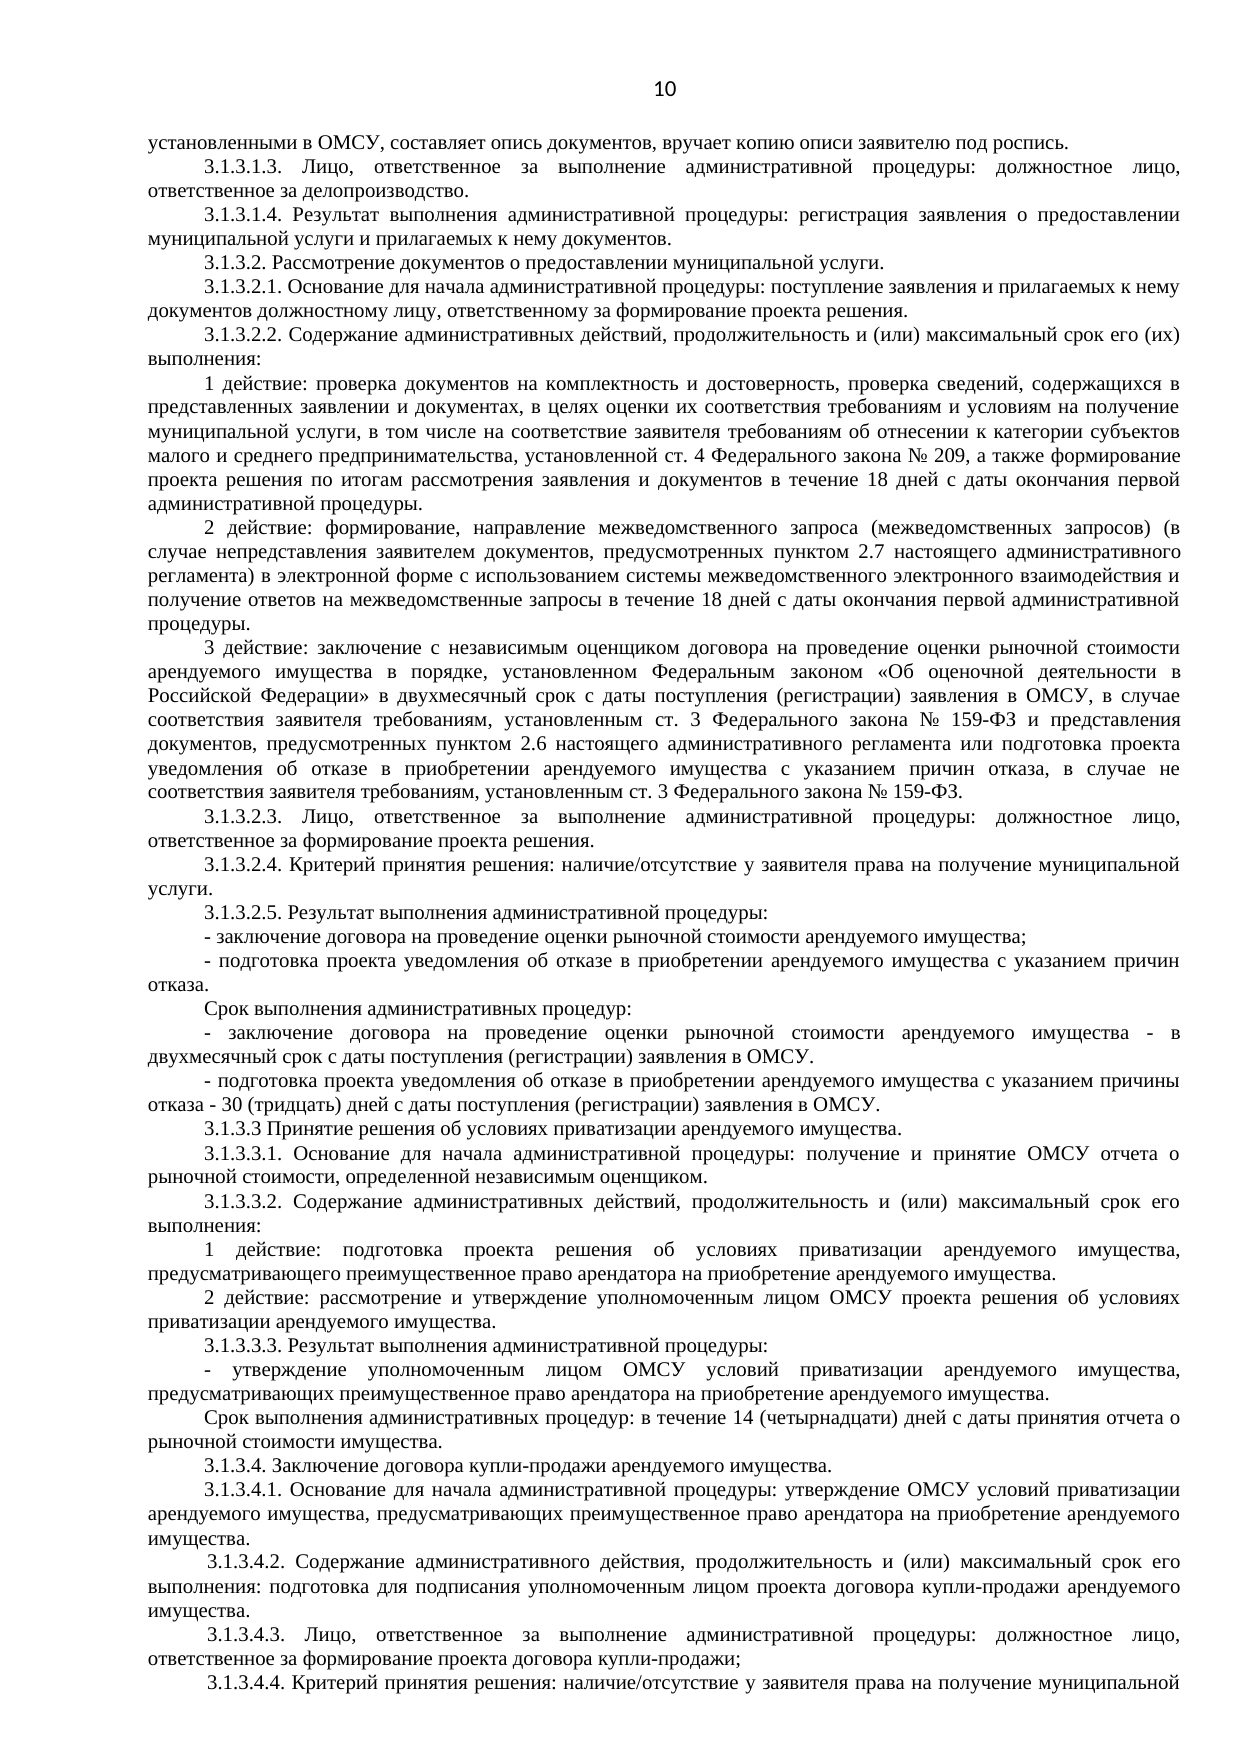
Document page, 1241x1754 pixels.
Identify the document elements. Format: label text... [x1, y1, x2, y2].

text 3.1.3.4.3. Лицо, ответственное за выполнение административной процедуры: должностное лицо, ответственное за формирование проекта договора купли-продажи; [148, 1622, 1181, 1670]
text - подготовка проекта уведомления об отказе в приобретении арендуемого имущества с указанием причин отказа. [148, 948, 1181, 996]
text 3.1.3.3.2. Содержание административных действий, продолжительность и (или) максимальный срок его выполнения: [148, 1188, 1181, 1237]
text 3.1.3.3.3. Результат выполнения административной процедуры: [148, 1333, 1181, 1357]
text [148, 1670, 1181, 1694]
text 3.1.3.2.1. Основание для начала административной процедуры: поступление заявления и прилагаемых к нему документов должностному лицу, ответственному за формирование проекта решения. [148, 274, 1181, 322]
text 3.1.3.1.3. Лицо, ответственное за выполнение административной процедуры: должностное лицо, ответственное за делопроизводство. [148, 154, 1181, 202]
text Срок выполнения административных процедур: в течение 14 (четырнадцати) дней с даты принятия отчета о рыночной стоимости имущества. [148, 1405, 1181, 1453]
text 3.1.3.3.1. Основание для начала административной процедуры: получение и принятие ОМСУ отчета о рыночной стоимости, определенной независимым оценщиком. [148, 1140, 1181, 1188]
text 1 действие: проверка документов на комплектность и достоверность, проверка сведений, содержащихся в представленных заявлении и документах, в целях оценки их соответствия требованиям и условиям на получение муниципальной услуги, в том числе на соответствие заявителя требованиям об отнесении к категории субъектов малого и среднего предпринимательства, установленной ст. 4 Федерального закона № 209, а также формирование проекта решения по итогам рассмотрения заявления и документов в течение 18 дней с даты окончания первой административной процедуры. [148, 370, 1181, 515]
text 3 действие: заключение с независимым оценщиком договора на проведение оценки рыночной стоимости арендуемого имущества в порядке, установленном Федеральным законом «Об оценочной деятельности в Российской Федерации» в двухмесячный срок с даты поступления (регистрации) заявления в ОМСУ, в случае соответствия заявителя требованиям, установленным ст. 3 Федерального закона № 159-ФЗ и представления документов, предусмотренных пунктом 2.6 настоящего административного регламента или подготовка проекта уведомления об отказе в приобретении арендуемого имущества с указанием причин отказа, в случае не соответствия заявителя требованиям, установленным ст. 3 Федерального закона № 159-ФЗ. [148, 635, 1181, 803]
text 3.1.3.2. Рассмотрение документов о предоставлении муниципальной услуги. [148, 250, 1181, 274]
text - заключение договора на проведение оценки рыночной стоимости арендуемого имущества; [148, 924, 1181, 948]
text 3.1.3.2.2. Содержание административных действий, продолжительность и (или) максимальный срок его (их) выполнения: [148, 322, 1181, 370]
text 2 действие: рассмотрение и утверждение уполномоченным лицом ОМСУ проекта решения об условиях приватизации арендуемого имущества. [148, 1285, 1181, 1333]
text 3.1.3.4.2. Содержание административного действия, продолжительность и (или) максимальный срок его выполнения: подготовка для подписания уполномоченным лицом проекта договора купли-продажи арендуемого имущества. [148, 1549, 1181, 1622]
text 3.1.3.4. Заключение договора купли-продажи арендуемого имущества. [148, 1453, 1181, 1477]
text 1 действие: подготовка проекта решения об условиях приватизации арендуемого имущества, предусматривающего преимущественное право арендатора на приобретение арендуемого имущества. [148, 1237, 1181, 1285]
text - подготовка проекта уведомления об отказе в приобретении арендуемого имущества с указанием причины отказа - 30 (тридцать) дней с даты поступления (регистрации) заявления в ОМСУ. [148, 1068, 1181, 1116]
text 3.1.3.2.4. Критерий принятия решения: наличие/отсутствие у заявителя права на получение муниципальной услуги. [148, 852, 1181, 900]
text 2 действие: формирование, направление межведомственного запроса (межведомственных запросов) (в случае непредставления заявителем документов, предусмотренных пунктом 2.7 настоящего административного регламента) в электронной форме с использованием системы межведомственного электронного взаимодействия и получение ответов на межведомственные запросы в течение 18 дней с даты окончания первой административной процедуры. [148, 515, 1181, 635]
text - заключение договора на проведение оценки рыночной стоимости арендуемого имущества - в двухмесячный срок с даты поступления (регистрации) заявления в ОМСУ. [148, 1020, 1181, 1068]
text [148, 130, 1181, 154]
text 3.1.3.2.3. Лицо, ответственное за выполнение административной процедуры: должностное лицо, ответственное за формирование проекта решения. [148, 803, 1181, 852]
text Срок выполнения административных процедур: [148, 996, 1181, 1020]
text 3.1.3.4.1. Основание для начала административной процедуры: утверждение ОМСУ условий приватизации арендуемого имущества, предусматривающих преимущественное право арендатора на приобретение арендуемого имущества. [148, 1477, 1181, 1549]
text - утверждение уполномоченным лицом ОМСУ условий приватизации арендуемого имущества, предусматривающих преимущественное право арендатора на приобретение арендуемого имущества. [148, 1357, 1181, 1405]
text 3.1.3.3 Принятие решения об условиях приватизации арендуемого имущества. [148, 1116, 1181, 1140]
text 3.1.3.1.4. Результат выполнения административной процедуры: регистрация заявления о предоставлении муниципальной услуги и прилагаемых к нему документов. [148, 202, 1181, 250]
text 3.1.3.2.5. Результат выполнения административной процедуры: [148, 900, 1181, 924]
